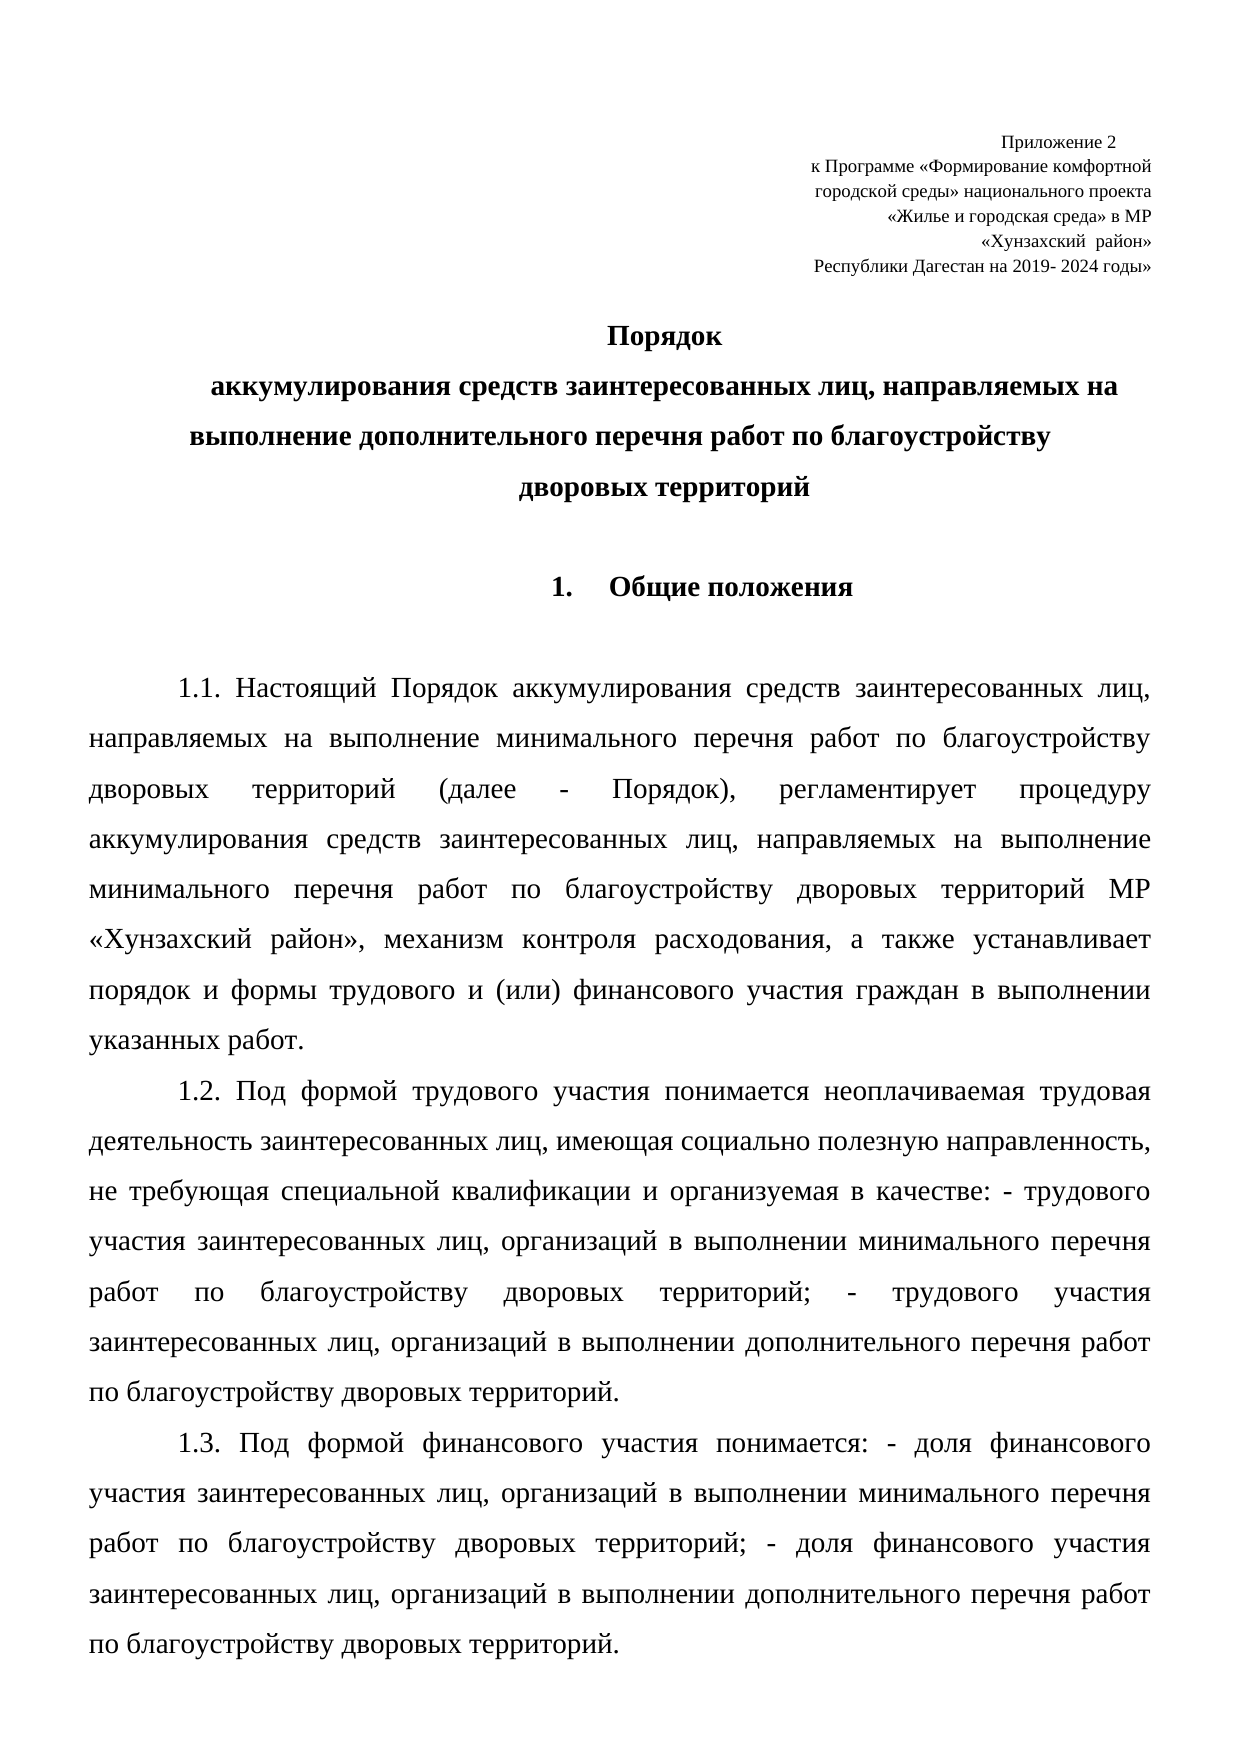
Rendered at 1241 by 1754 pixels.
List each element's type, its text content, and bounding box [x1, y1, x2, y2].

list Порядок [89, 318, 1152, 351]
list 1.2. Под формой трудового участия понимается неоплачиваемая трудовая деятельность заинтересованных лиц, имеющая социально полезную направленность, не требующая специальной квалификации и организуемая в качестве: - трудового участия заинтересованных лиц, организаций в выполнении минимального перечня работ по благоустройству дворовых территорий; - трудового участия заинтересованных лиц, организаций в выполнении дополнительного перечня работ по благоустройству дворовых территорий. [89, 1073, 1152, 1408]
list Республики Дагестан на 2019- 2024 годы» [89, 254, 1152, 276]
list дворовых территорий [89, 469, 1152, 502]
list к Программе «Формирование комфортной [89, 155, 1152, 177]
list «Хунзахский район» [89, 230, 1152, 251]
list Общие положения [164, 569, 1152, 603]
list Приложение 2 [89, 131, 1152, 152]
list «Жилье и городская среда» в МР [89, 205, 1152, 227]
list городской среды» национального проекта [89, 180, 1152, 202]
list 1.1. Настоящий Порядок аккумулирования средств заинтересованных лиц, направляемых на выполнение минимального перечня работ по благоустройству дворовых территорий (далее - Порядок), регламентирует процедуру аккумулирования средств заинтересованных лиц, направляемых на выполнение минимального перечня работ по благоустройству дворовых территорий МР «Хунзахский район», механизм контроля расходования, а также устанавливает порядок и формы трудового и (или) финансового участия граждан в выполнении указанных работ. [89, 670, 1152, 1056]
list 1.3. Под формой финансового участия понимается: - доля финансового участия заинтересованных лиц, организаций в выполнении минимального перечня работ по благоустройству дворовых территорий; - доля финансового участия заинтересованных лиц, организаций в выполнении дополнительного перечня работ по благоустройству дворовых территорий. [89, 1425, 1152, 1659]
list аккумулирования средств заинтересованных лиц, направляемых на выполнение дополнительного перечня работ по благоустройству [89, 368, 1152, 452]
